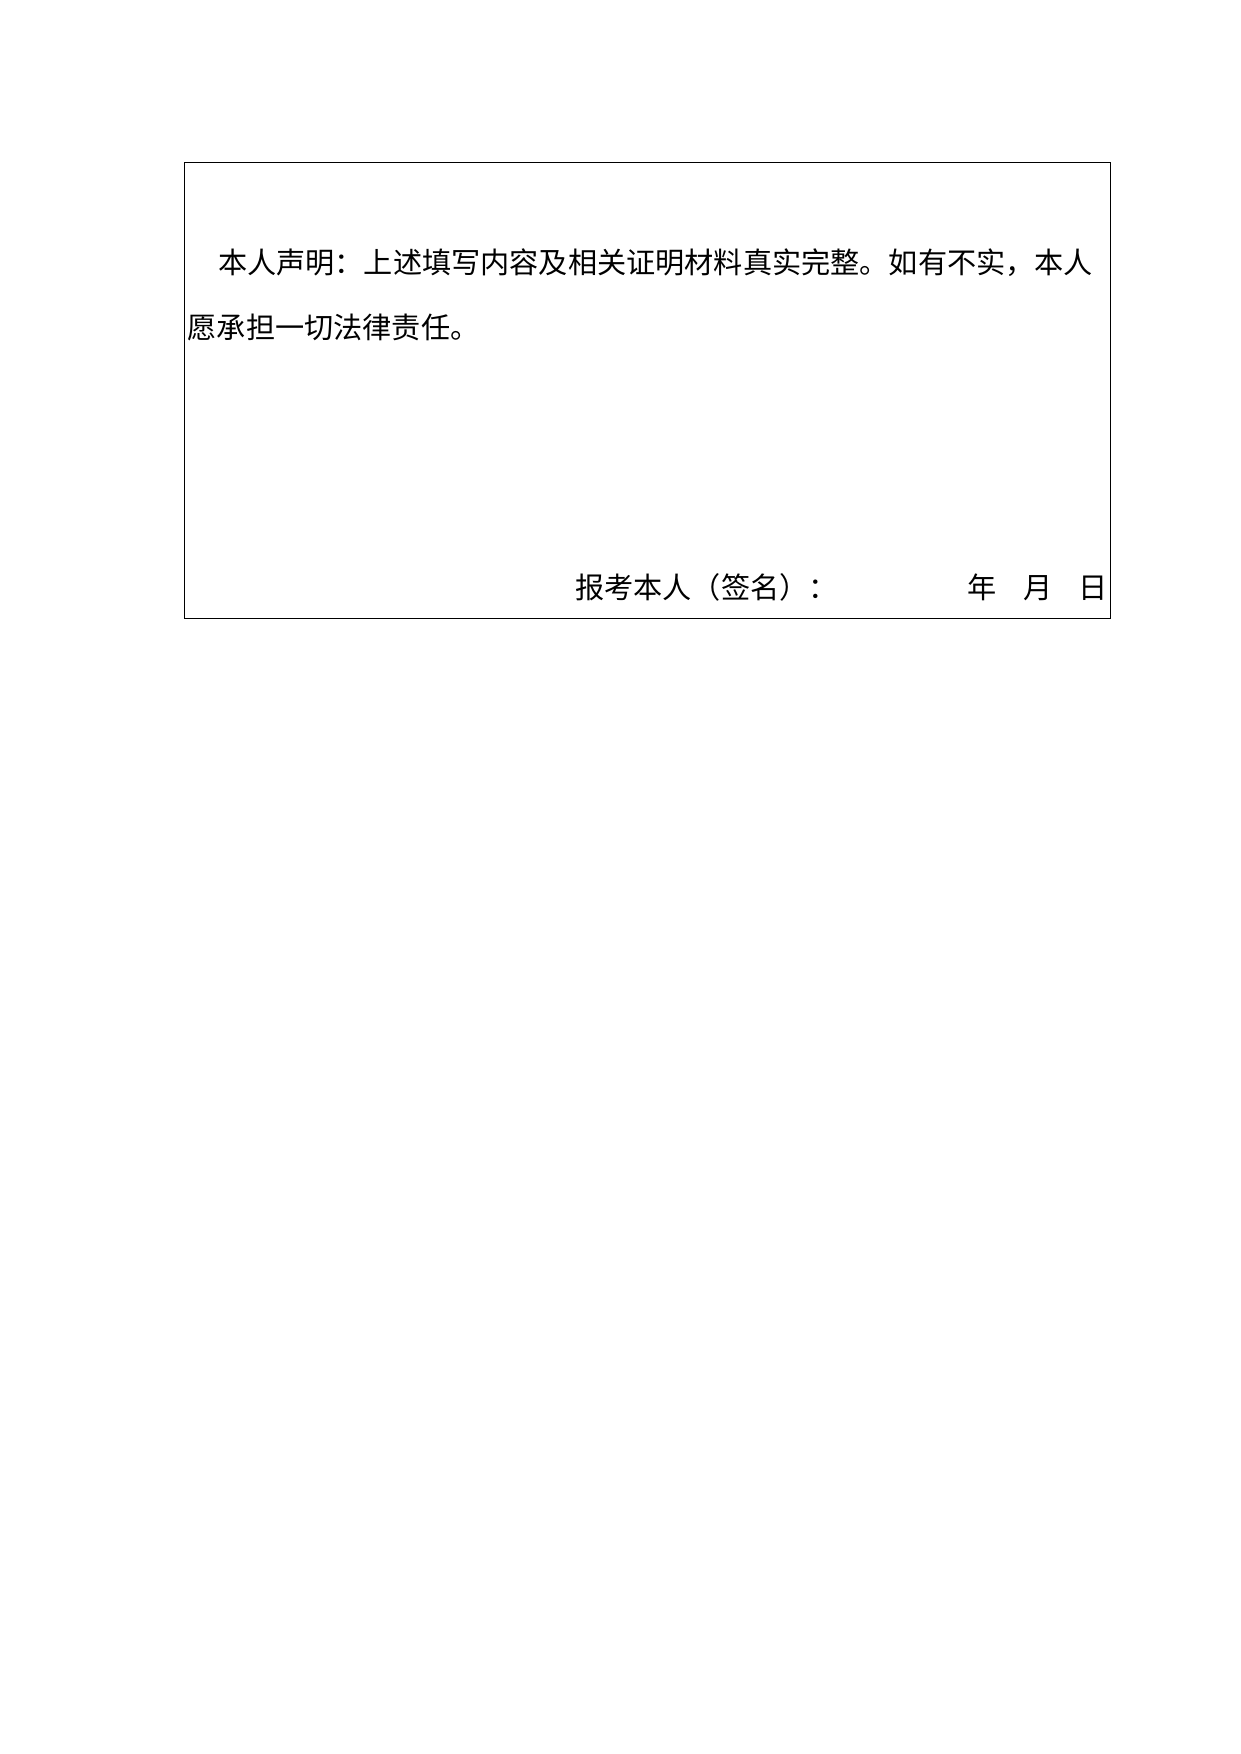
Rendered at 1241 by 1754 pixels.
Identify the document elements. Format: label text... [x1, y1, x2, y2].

table_cell 本人声明：上述填写内容及相关证明材料真实完整。如有不实，本人愿承担一切法律责任。 报考本人（签名）： 年 月 日 [185, 163, 1110, 618]
